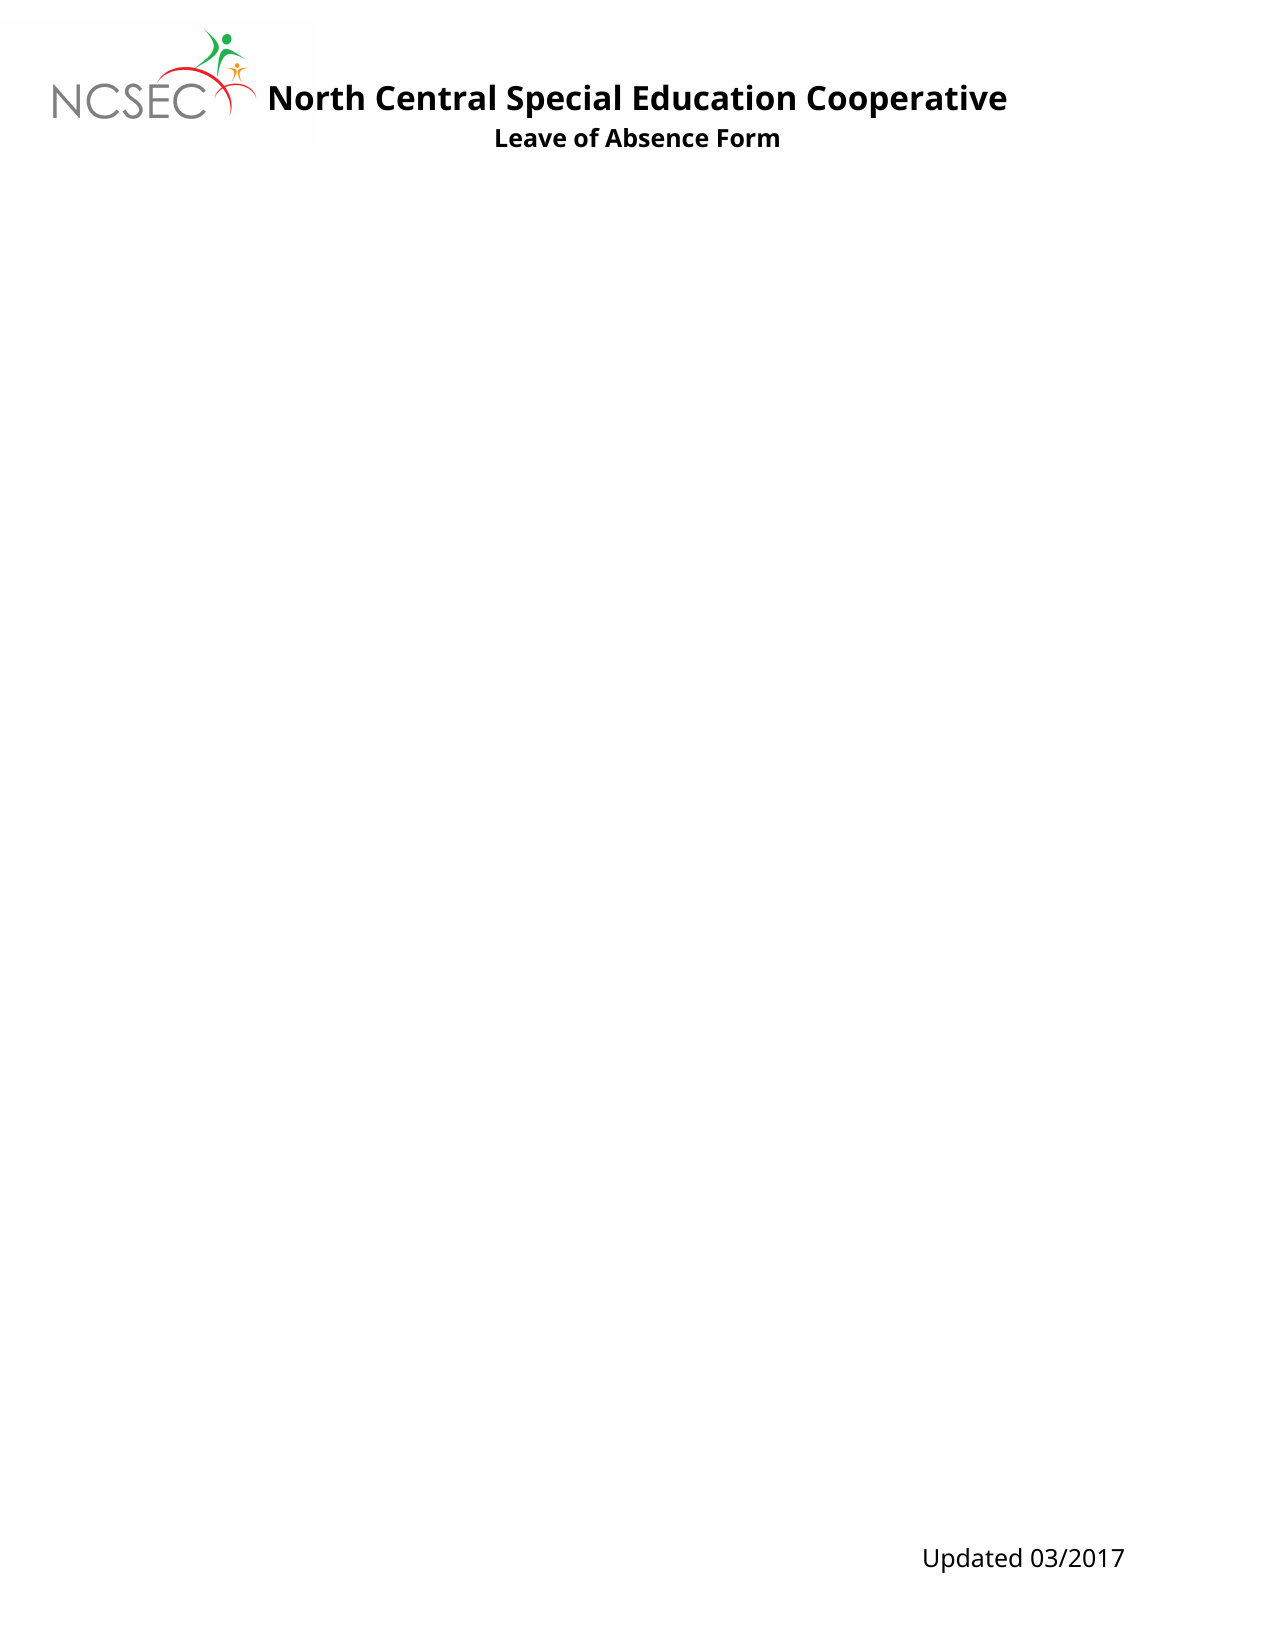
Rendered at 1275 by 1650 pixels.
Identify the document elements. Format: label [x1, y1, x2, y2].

picture [1, 18, 318, 145]
